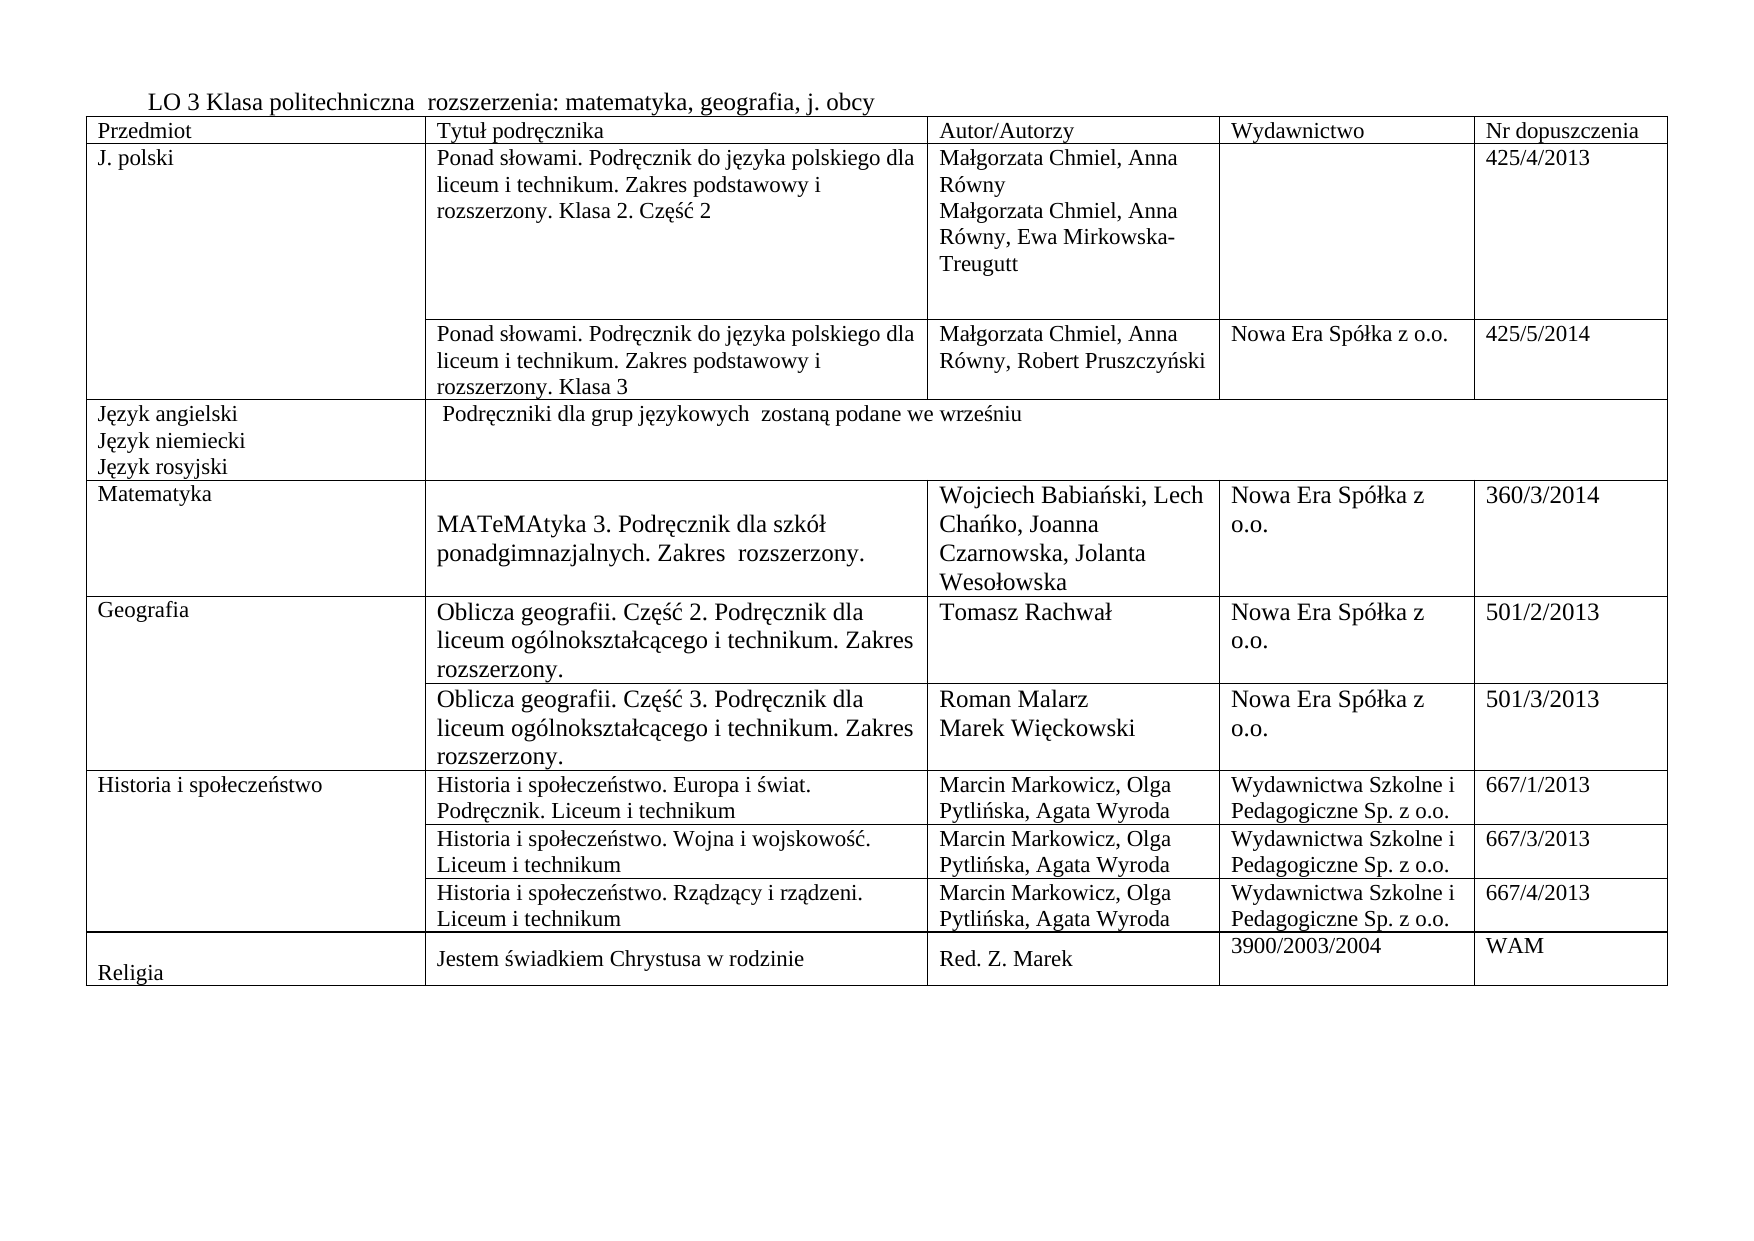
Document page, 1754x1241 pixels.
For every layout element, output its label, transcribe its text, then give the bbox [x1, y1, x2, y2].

table_cell Oblicza geografii. Część 2. Podręcznik dla liceum ogólnokształcącego i technikum. Zakres rozszerzony. [426, 597, 927, 683]
table_cell Nowa Era Spółka z o.o. [1220, 320, 1474, 399]
table_cell Tomasz Rachwał [928, 597, 1219, 683]
table_cell Ponad słowami. Podręcznik do języka polskiego dla liceum i technikum. Zakres podstawowy i rozszerzony. Klasa 2. Część 2 [426, 144, 927, 319]
table_cell 360/3/2014 [1475, 481, 1667, 596]
table_cell Historia i społeczeństwo. Europa i świat. Podręcznik. Liceum i technikum [426, 771, 927, 824]
table_cell 425/5/2014 [1475, 320, 1667, 399]
table_cell Marcin Markowicz, Olga Pytlińska, Agata Wyroda [928, 825, 1219, 878]
table_cell Historia i społeczeństwo. Rządzący i rządzeni. Liceum i technikum [426, 879, 927, 931]
table_header Autor/Autorzy [928, 117, 1219, 143]
table_cell 667/3/2013 [1475, 825, 1667, 878]
table_cell [1220, 144, 1474, 319]
table_cell 3900/2003/2004 [1220, 933, 1474, 985]
text LO 3 Klasa politechniczna rozszerzenia: matematyka, geografia, j. obcy [148, 87, 1606, 116]
table_cell 501/2/2013 [1475, 597, 1667, 683]
table_cell Geografia [87, 597, 425, 770]
table_cell Wojciech Babiański, Lech Chańko, Joanna Czarnowska, Jolanta Wesołowska [928, 481, 1219, 596]
table_cell Wydawnictwa Szkolne i Pedagogiczne Sp. z o.o. [1220, 771, 1474, 824]
table_cell MATeMAtyka 3. Podręcznik dla szkół ponadgimnazjalnych. Zakres rozszerzony. [426, 481, 927, 596]
table_cell Nowa Era Spółka z o.o. [1220, 597, 1474, 683]
table_cell 667/4/2013 [1475, 879, 1667, 931]
table_cell Matematyka [87, 481, 425, 596]
table_header Wydawnictwo [1220, 117, 1474, 143]
table_cell Red. Z. Marek [928, 933, 1219, 985]
table_cell Oblicza geografii. Część 3. Podręcznik dla liceum ogólnokształcącego i technikum. Zakres rozszerzony. [426, 684, 927, 770]
table_cell Nowa Era Spółka z o.o. [1220, 684, 1474, 770]
table_cell Ponad słowami. Podręcznik do języka polskiego dla liceum i technikum. Zakres podstawowy i rozszerzony. Klasa 3 [426, 320, 927, 399]
table_cell Język angielski Język niemiecki Język rosyjski [87, 400, 425, 479]
table_cell Marcin Markowicz, Olga Pytlińska, Agata Wyroda [928, 771, 1219, 824]
table_cell Historia i społeczeństwo. Wojna i wojskowość. Liceum i technikum [426, 825, 927, 878]
table_cell Roman Malarz Marek Więckowski [928, 684, 1219, 770]
table_header Nr dopuszczenia [1475, 117, 1667, 143]
table_cell Marcin Markowicz, Olga Pytlińska, Agata Wyroda [928, 879, 1219, 931]
table_cell WAM [1475, 933, 1667, 985]
table_cell Wydawnictwa Szkolne i Pedagogiczne Sp. z o.o. [1220, 825, 1474, 878]
table_cell 667/1/2013 [1475, 771, 1667, 824]
table_cell Religia [87, 933, 425, 985]
table_cell Wydawnictwa Szkolne i Pedagogiczne Sp. z o.o. [1220, 879, 1474, 931]
table_header Tytuł podręcznika [426, 117, 927, 143]
table_cell Historia i społeczeństwo [87, 771, 425, 931]
table_header Przedmiot [87, 117, 425, 143]
table_cell J. polski [87, 144, 425, 399]
table_cell 425/4/2013 [1475, 144, 1667, 319]
table_cell Jestem świadkiem Chrystusa w rodzinie [426, 933, 927, 985]
table_cell Małgorzata Chmiel, Anna Równy Małgorzata Chmiel, Anna Równy, Ewa Mirkowska-Treugutt [928, 144, 1219, 319]
table_cell Podręczniki dla grup językowych zostaną podane we wrześniu [426, 400, 1667, 479]
table_cell Małgorzata Chmiel, Anna Równy, Robert Pruszczyński [928, 320, 1219, 399]
table_cell 501/3/2013 [1475, 684, 1667, 770]
table_cell Nowa Era Spółka z o.o. [1220, 481, 1474, 596]
